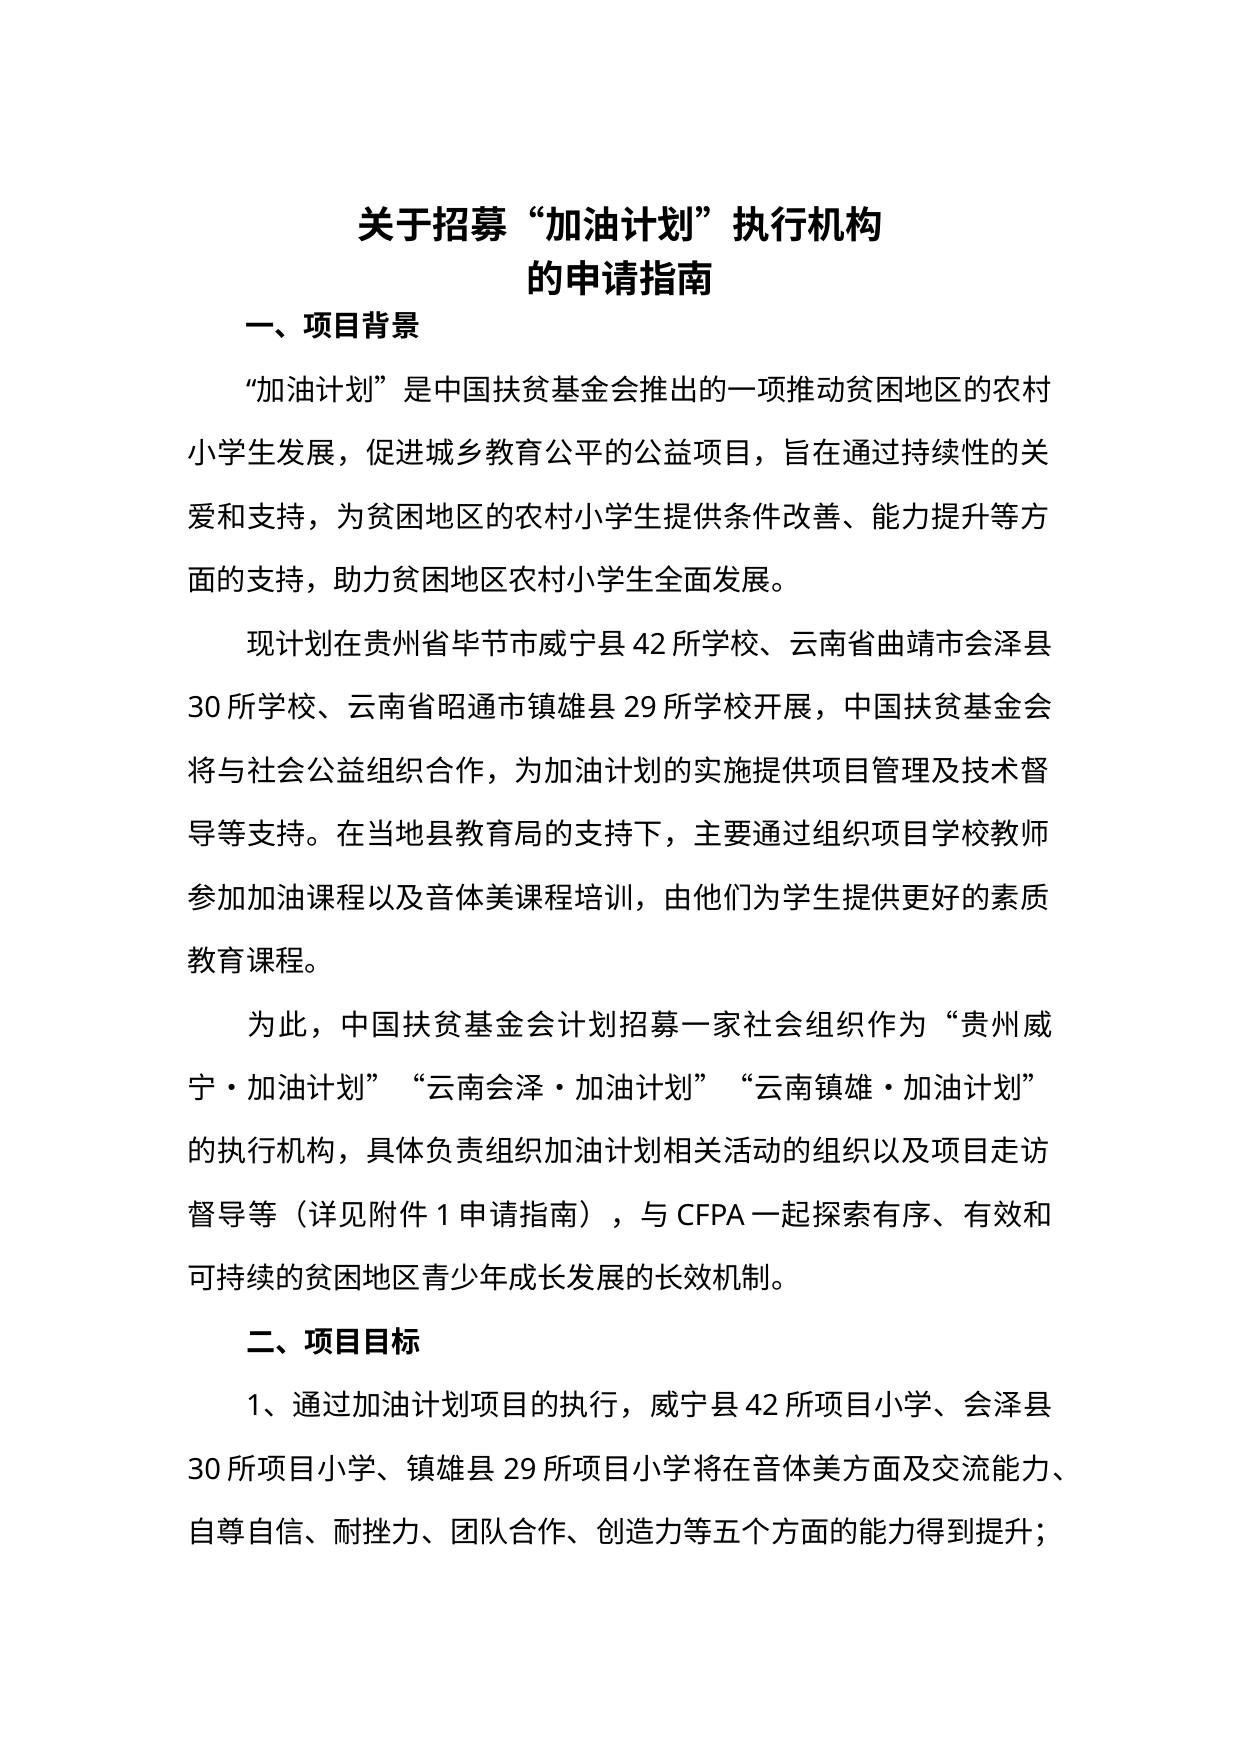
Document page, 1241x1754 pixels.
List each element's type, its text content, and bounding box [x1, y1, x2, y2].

text 现计划在贵州省毕节市威宁县42所学校、云南省曲靖市会泽县30所学校、云南省昭通市镇雄县29所学校开展，中国扶贫基金会将与社会公益组织合作，为加油计划的实施提供项目管理及技术督导等支持。在当地县教育局的支持下，主要通过组织项目学校教师参加加油课程以及音体美课程培训，由他们为学生提供更好的素质教育课程。 [187, 620, 1053, 980]
text 的申请指南 [187, 249, 1053, 303]
text 关于招募“加油计划”执行机构 [187, 194, 1053, 249]
text 1、通过加油计划项目的执行，威宁县42所项目小学、会泽县30所项目小学、镇雄县29所项目小学将在音体美方面及交流能力、自尊自信、耐挫力、团队合作、创造力等五个方面的能力得到提升； [187, 1382, 1053, 1551]
text 一、项目背景 [187, 303, 1053, 345]
text “加油计划”是中国扶贫基金会推出的一项推动贫困地区的农村小学生发展，促进城乡教育公平的公益项目，旨在通过持续性的关爱和支持，为贫困地区的农村小学生提供条件改善、能力提升等方面的支持，助力贫困地区农村小学生全面发展。 [187, 366, 1053, 599]
text 二、项目目标 [187, 1318, 1053, 1361]
text 为此，中国扶贫基金会计划招募一家社会组织作为“贵州威宁•加油计划”“云南会泽•加油计划”“云南镇雄•加油计划”的执行机构，具体负责组织加油计划相关活动的组织以及项目走访督导等（详见附件1申请指南），与CFPA一起探索有序、有效和可持续的贫困地区青少年成长发展的长效机制。 [187, 1001, 1053, 1297]
